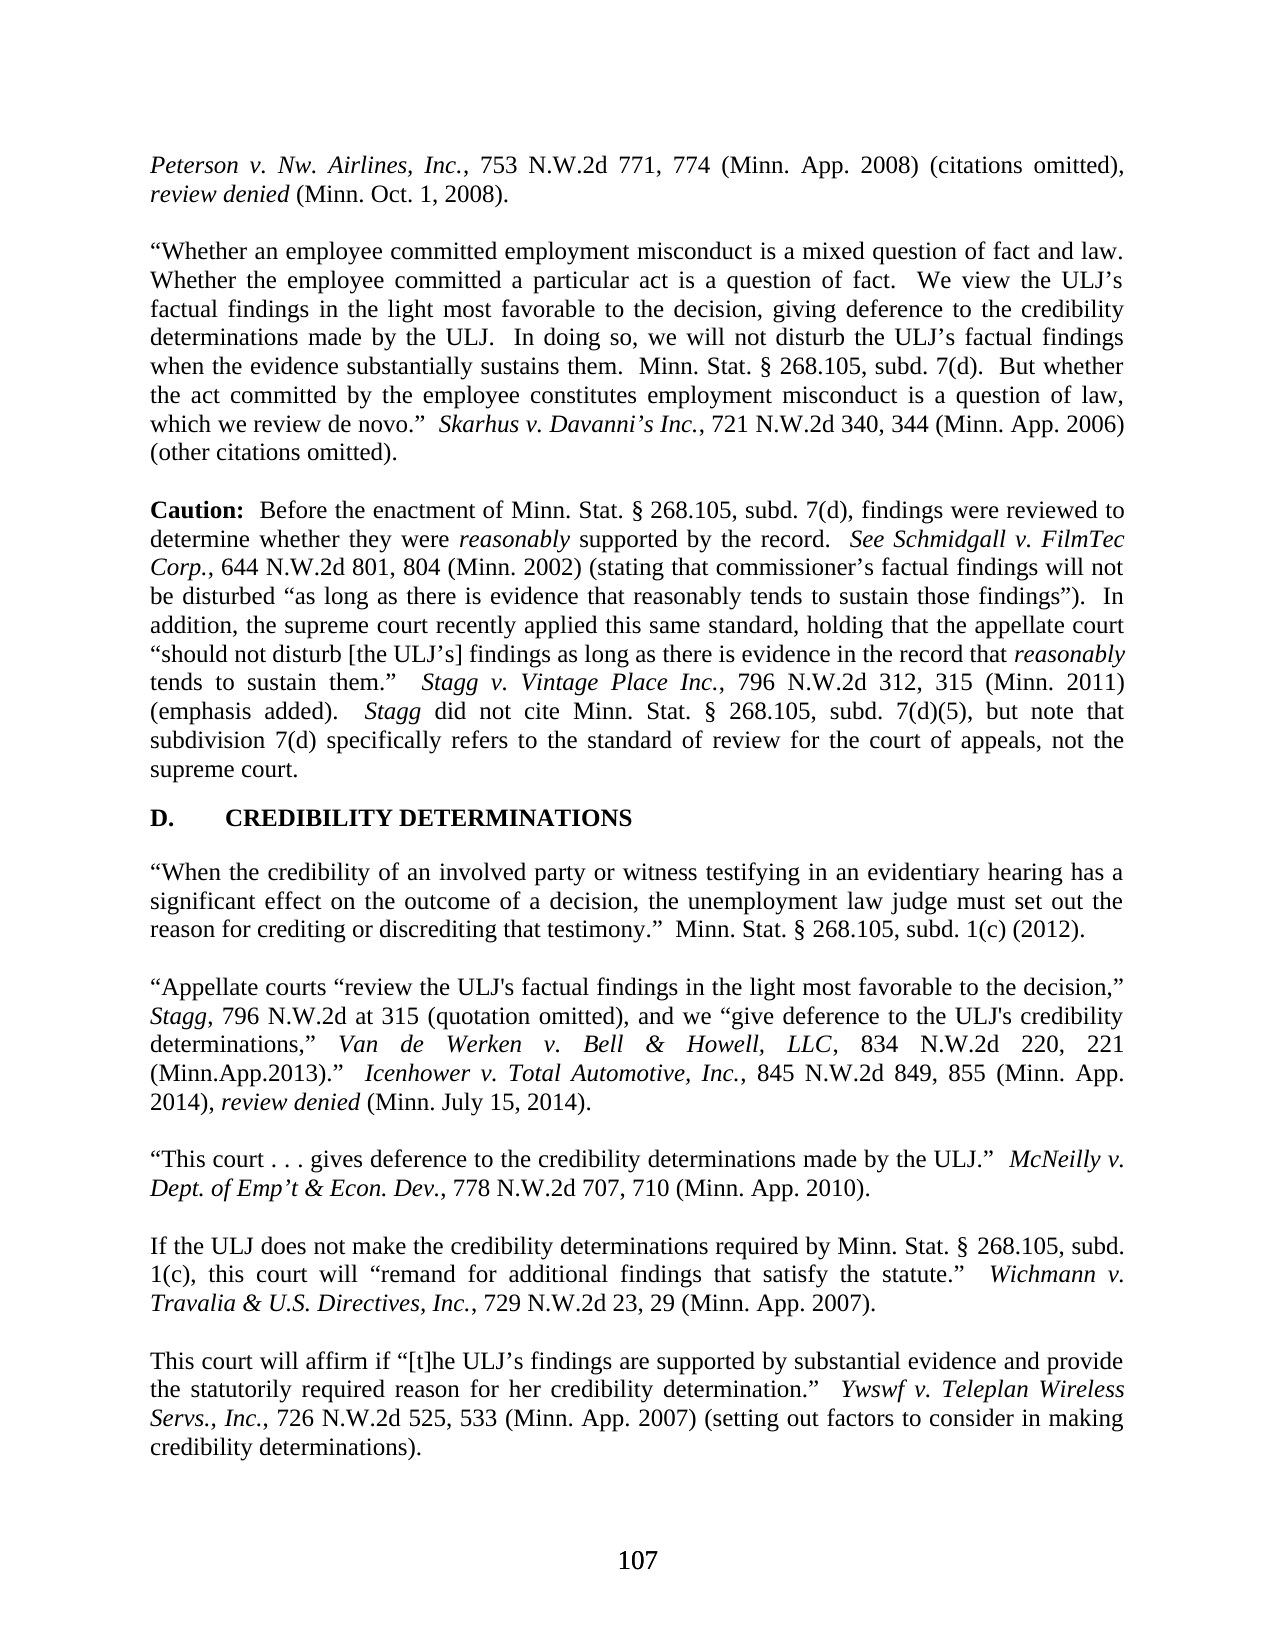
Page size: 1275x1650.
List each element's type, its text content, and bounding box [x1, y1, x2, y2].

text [150, 150, 1125, 207]
text “This court . . . gives deference to the credibility determinations made by the ULJ.” McNeilly v. Dept. of Emp’t & Econ. Dev., 778 N.W.2d 707, 710 (Minn. App. 2010). [150, 1144, 1125, 1202]
text Caution: Before the enactment of Minn. Stat. § 268.105, subd. 7(d), findings were reviewed to determine whether they were reasonably supported by the record. See Schmidgall v. FilmTec Corp., 644 N.W.2d 801, 804 (Minn. 2002) (stating that commissioner’s factual findings will not be disturbed “as long as there is evidence that reasonably tends to sustain those findings”). In addition, the supreme court recently applied this same standard, holding that the appellate court “should not disturb [the ULJ’s] findings as long as there is evidence in the record that reasonably tends to sustain them.” Stagg v. Vintage Place Inc., 796 N.W.2d 312, 315 (Minn. 2011) (emphasis added). Stagg did not cite Minn. Stat. § 268.105, subd. 7(d)(5), but note that subdivision 7(d) specifically refers to the standard of review for the court of appeals, not the supreme court. [150, 495, 1125, 782]
text “Appellate courts “review the ULJ's factual findings in the light most favorable to the decision,” Stagg, 796 N.W.2d at 315 (quotation omitted), and we “give deference to the ULJ's credibility determinations,” Van de Werken v. Bell & Howell, LLC, 834 N.W.2d 220, 221 (Minn.App.2013).” Icenhower v. Total Automotive, Inc., 845 N.W.2d 849, 855 (Minn. App. 2014), review denied (Minn. July 15, 2014). [150, 972, 1125, 1116]
text This court will affirm if “[t]he ULJ’s findings are supported by substantial evidence and provide the statutorily required reason for her credibility determination.” Ywswf v. Teleplan Wireless Servs., Inc., 726 N.W.2d 525, 533 (Minn. App. 2007) (setting out factors to consider in making credibility determinations). [150, 1346, 1125, 1461]
text If the ULJ does not make the credibility determinations required by Minn. Stat. § 268.105, subd. 1(c), this court will “remand for additional findings that satisfy the statute.” Wichmann v. Travalia & U.S. Directives, Inc., 729 N.W.2d 23, 29 (Minn. App. 2007). [150, 1231, 1125, 1317]
subtitle D. CREDIBILITY DETERMINATIONS [150, 803, 1125, 832]
text “When the credibility of an involved party or witness testifying in an evidentiary hearing has a significant effect on the outcome of a decision, the unemployment law judge must set out the reason for crediting or discrediting that testimony.” Minn. Stat. § 268.105, subd. 1(c) (2012). [150, 857, 1125, 943]
text “Whether an employee committed employment misconduct is a mixed question of fact and law. Whether the employee committed a particular act is a question of fact. We view the ULJ’s factual findings in the light most favorable to the decision, giving deference to the credibility determinations made by the ULJ. In doing so, we will not disturb the ULJ’s factual findings when the evidence substantially sustains them. Minn. Stat. § 268.105, subd. 7(d). But whether the act committed by the employee constitutes employment misconduct is a question of law, which we review de novo.” Skarhus v. Davanni’s Inc., 721 N.W.2d 340, 344 (Minn. App. 2006) (other citations omitted). [150, 236, 1125, 466]
